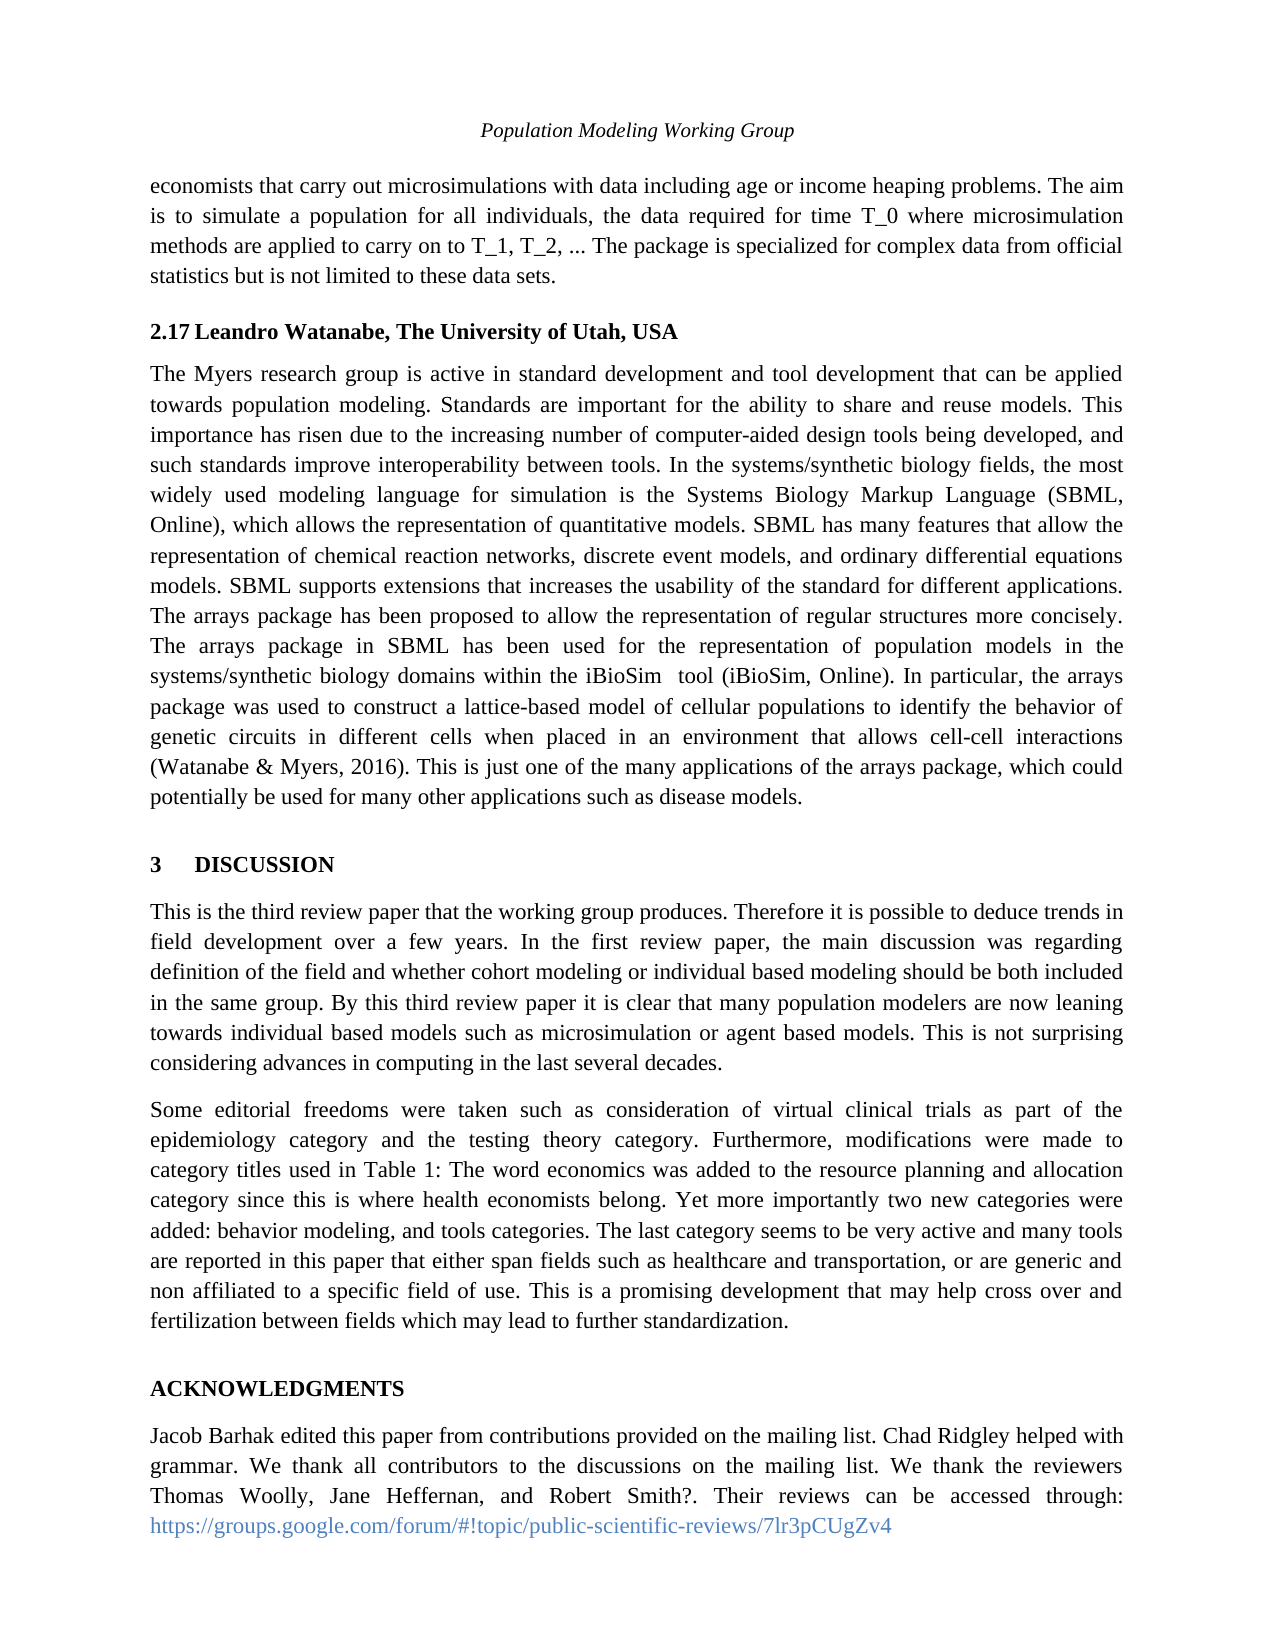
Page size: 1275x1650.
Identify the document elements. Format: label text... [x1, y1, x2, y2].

subtitle Discussion [150, 851, 1125, 877]
text Jacob Barhak edited this paper from contributions provided on the mailing list. Chad Ridgley helped with grammar. We thank all contributors to the discussions on the mailing list. We thank the reviewers Thomas Woolly, Jane Heffernan, and Robert Smith?. Their reviews can be accessed through: https://groups.google.com/forum/#!topic/public-scientific-reviews/7lr3pCUgZv4 [150, 1422, 1125, 1539]
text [150, 172, 1125, 289]
text The Myers research group is active in standard development and tool development that can be applied towards population modeling. Standards are important for the ability to share and reuse models. This importance has risen due to the increasing number of computer-aided design tools being developed, and such standards improve interoperability between tools. In the systems/synthetic biology fields, the most widely used modeling language for simulation is the Systems Biology Markup Language (SBML, Online), which allows the representation of quantitative models. SBML has many features that allow the representation of chemical reaction networks, discrete event models, and ordinary differential equations models. SBML supports extensions that increases the usability of the standard for different applications. The arrays package has been proposed to allow the representation of regular structures more concisely. The arrays package in SBML has been used for the representation of population models in the systems/synthetic biology domains within the iBioSim tool (iBioSim, Online). In particular, the arrays package was used to construct a lattice-based model of cellular populations to identify the behavior of genetic circuits in different cells when placed in an environment that allows cell-cell interactions (Watanabe & Myers, 2016). This is just one of the many applications of the arrays package, which could potentially be used for many other applications such as disease models. [150, 361, 1125, 810]
subtitle Leandro Watanabe, The University of Utah, USA [150, 318, 1125, 344]
text Some editorial freedoms were taken such as consideration of virtual clinical trials as part of the epidemiology category and the testing theory category. Furthermore, modifications were made to category titles used in Table 1: The word economics was added to the resource planning and allocation category since this is where health economists belong. Yet more importantly two new categories were added: behavior modeling, and tools categories. The last category seems to be very active and many tools are reported in this paper that either span fields such as healthcare and transportation, or are generic and non affiliated to a specific field of use. This is a promising development that may help cross over and fertilization between fields which may lead to further standardization. [150, 1096, 1125, 1334]
text This is the third review paper that the working group produces. Therefore it is possible to deduce trends in field development over a few years. In the first review paper, the main discussion was regarding definition of the field and whether cohort modeling or individual based modeling should be both included in the same group. By this third review paper it is clear that many population modelers are now leaning towards individual based models such as microsimulation or agent based models. This is not surprising considering advances in computing in the last several decades. [150, 898, 1125, 1075]
subtitle Acknowledgments [150, 1375, 1125, 1401]
